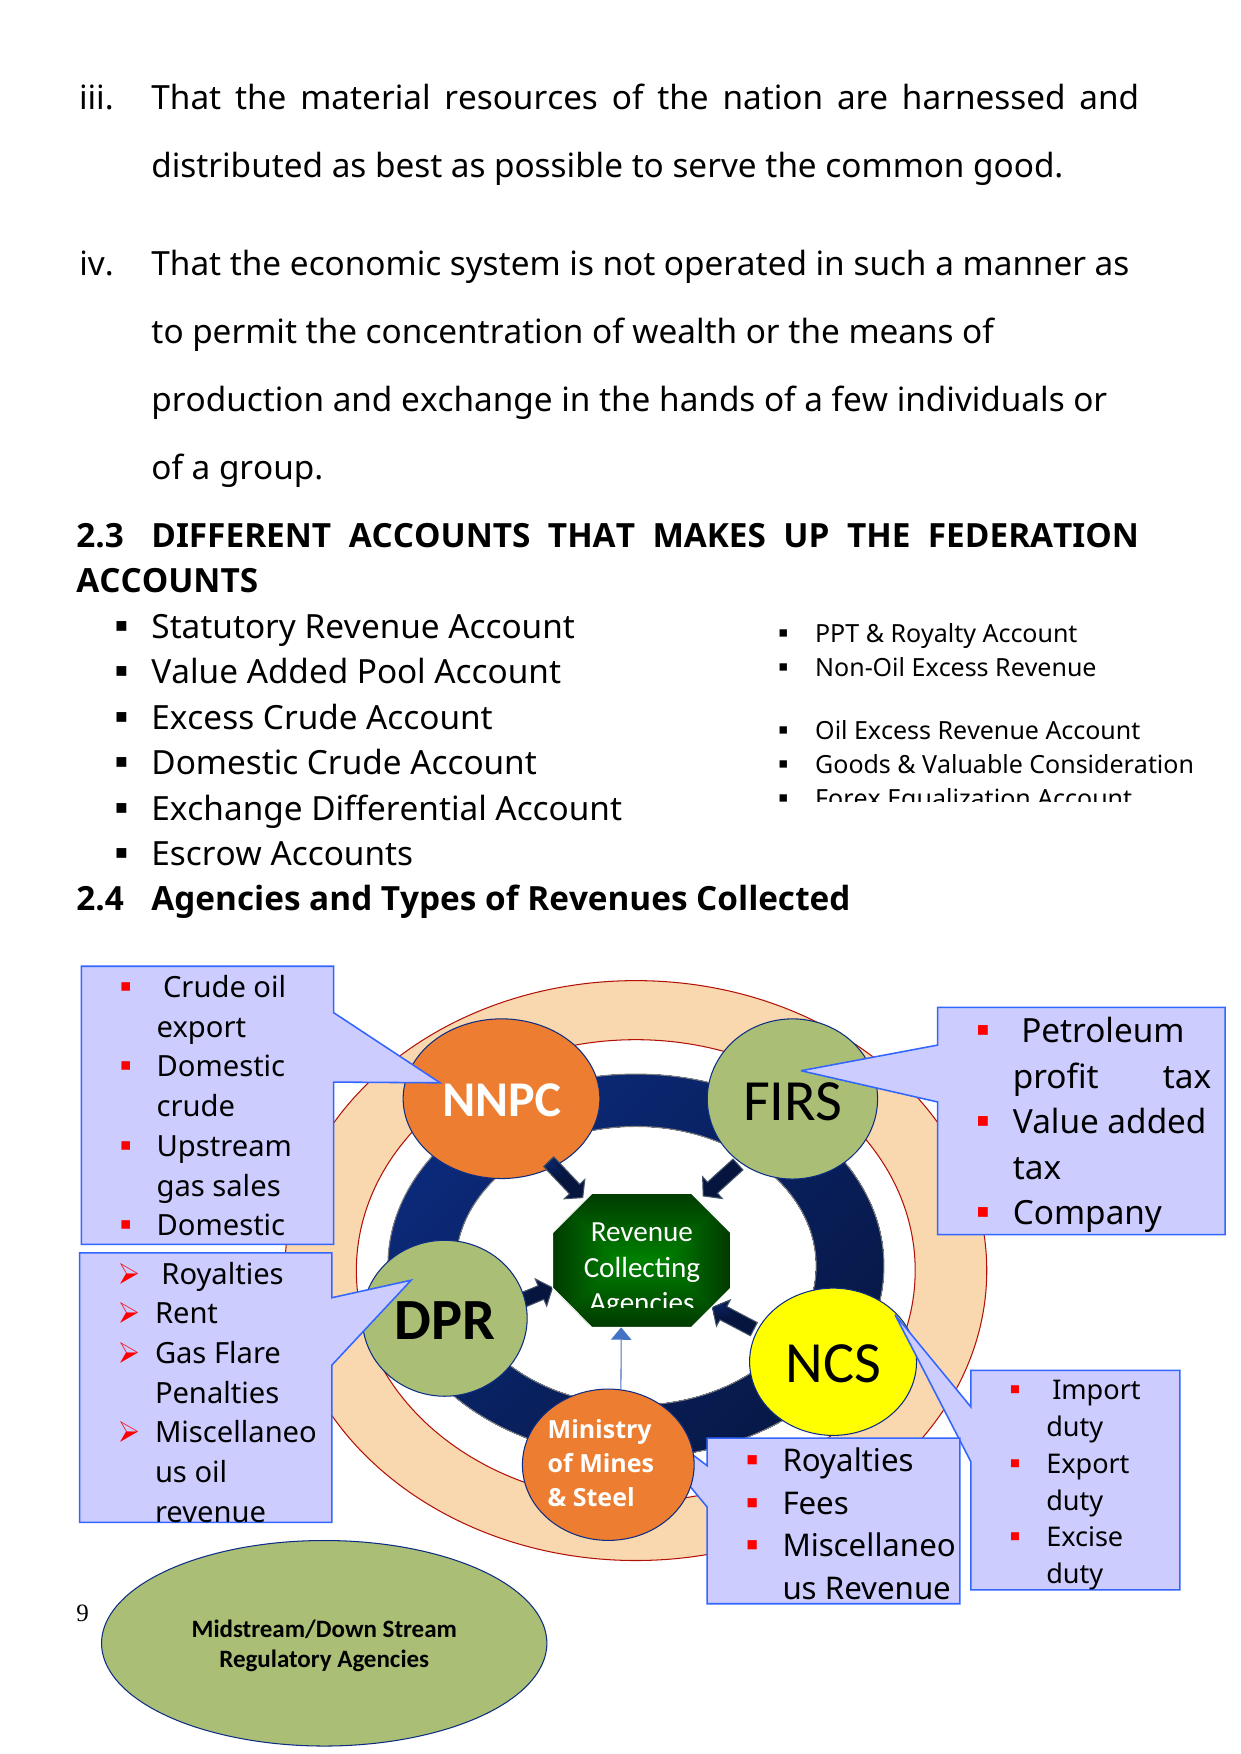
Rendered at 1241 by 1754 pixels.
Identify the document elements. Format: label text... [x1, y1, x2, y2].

text 2.3 DIFFERENT ACCOUNTS THAT MAKES UP THE FEDERATION ACCOUNTS [76, 512, 1140, 603]
list Agencies and Types of Revenues Collected [76, 875, 1140, 921]
list Domestic Crude Account [114, 739, 724, 784]
list Statutory Revenue Account [114, 603, 1140, 648]
list Value Added Pool Account [114, 648, 724, 693]
list That the economic system is not operated in such a manner as to permit the concentration of wealth or the means of production and exchange in the hands of a few individuals or of a group. [114, 239, 1140, 489]
list Escrow Accounts [114, 830, 1140, 875]
list Excess Crude Account [114, 693, 724, 739]
list Exchange Differential Account [114, 784, 1140, 830]
list That the material resources of the nation are harnessed and distributed as best as possible to serve the common good. [114, 74, 1140, 187]
